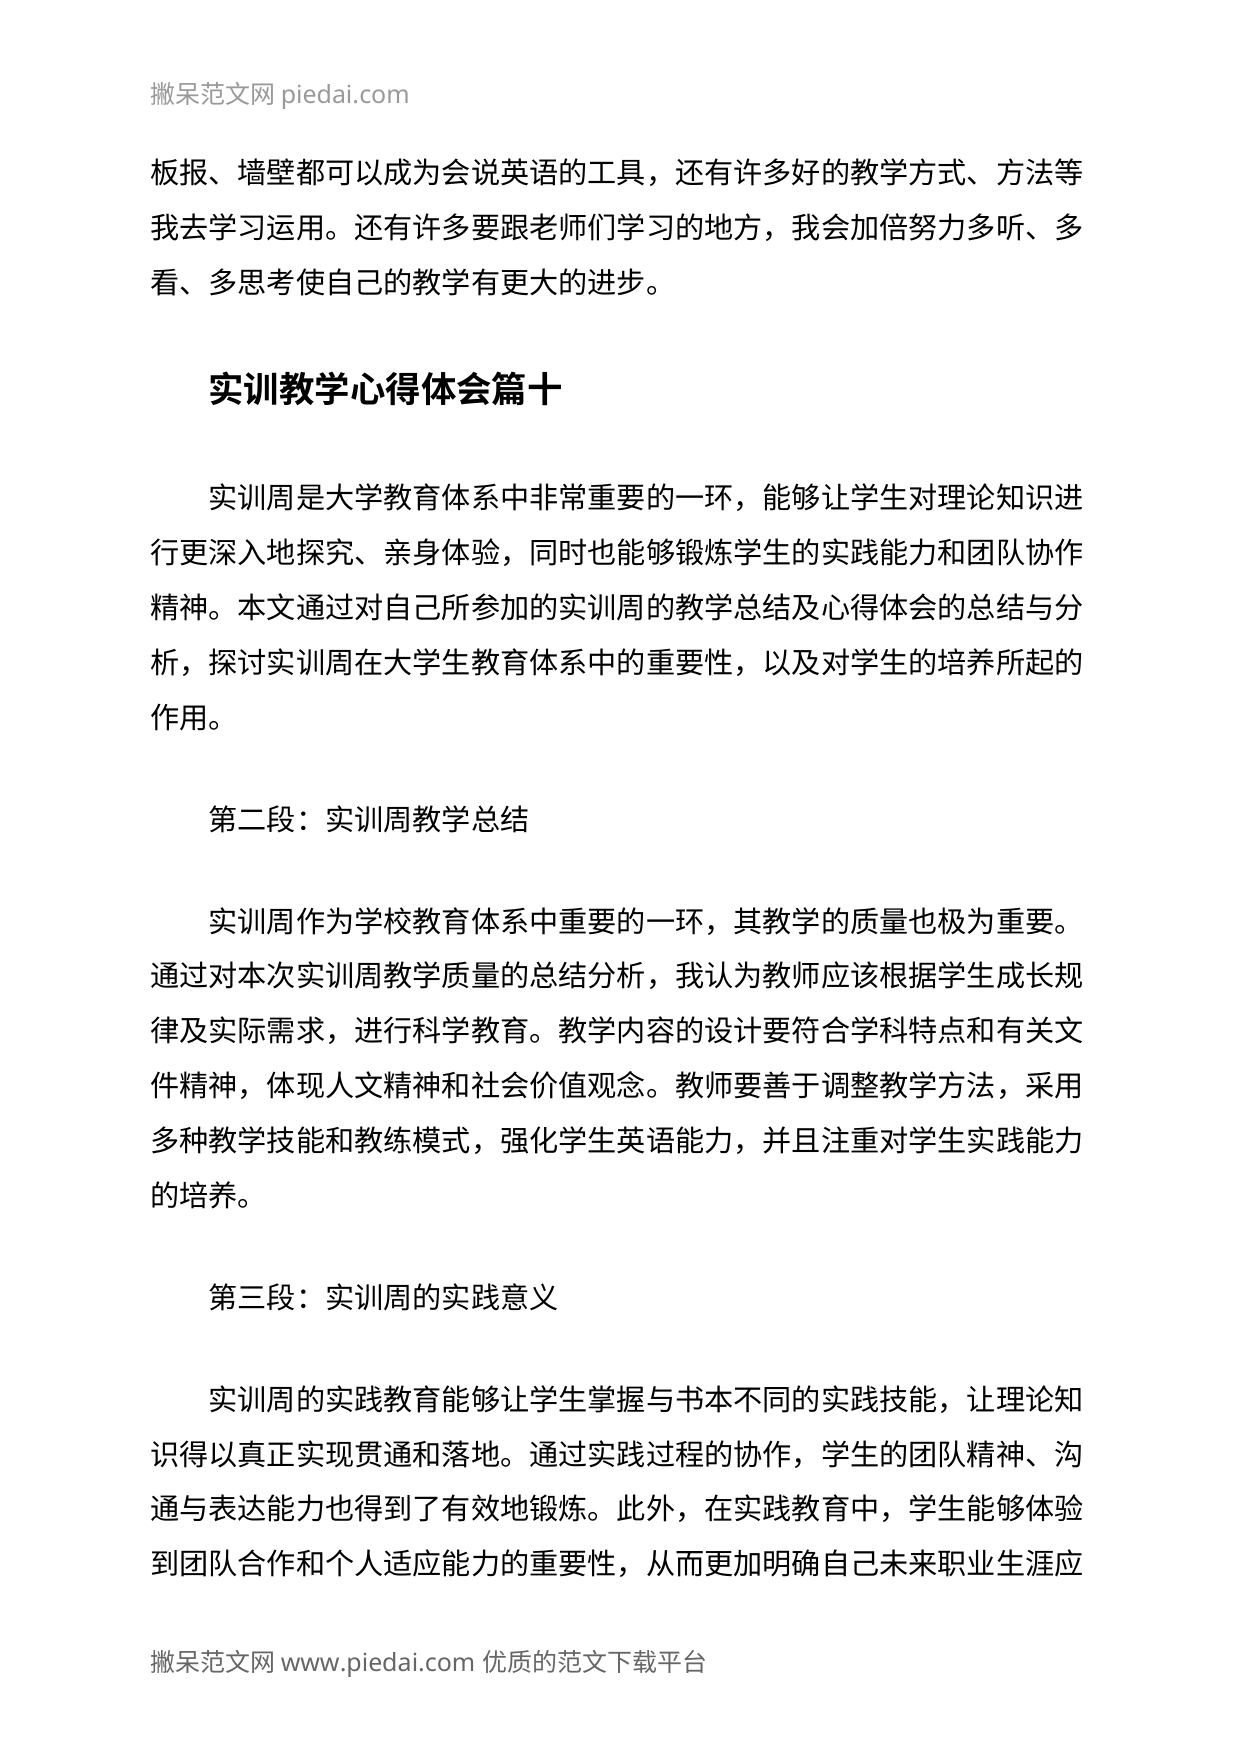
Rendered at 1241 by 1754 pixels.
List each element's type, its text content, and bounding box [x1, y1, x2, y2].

text 实训周是大学教育体系中非常重要的一环，能够让学生对理论知识进行更深入地探究、亲身体验，同时也能够锻炼学生的实践能力和团队协作精神。本文通过对自己所参加的实训周的教学总结及心得体会的总结与分析，探讨实训周在大学生教育体系中的重要性，以及对学生的培养所起的作用。 [150, 475, 1090, 737]
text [150, 1376, 1090, 1583]
text 第三段：实训周的实践意义 [150, 1274, 1090, 1317]
text 实训周作为学校教育体系中重要的一环，其教学的质量也极为重要。通过对本次实训周教学质量的总结分析，我认为教师应该根据学生成长规律及实际需求，进行科学教育。教学内容的设计要符合学科特点和有关文件精神，体现人文精神和社会价值观念。教师要善于调整教学方法，采用多种教学技能和教练模式，强化学生英语能力，并且注重对学生实践能力的培养。 [150, 898, 1090, 1215]
text 实训教学心得体会篇十 [150, 362, 1090, 413]
text 第二段：实训周教学总结 [150, 796, 1090, 839]
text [150, 150, 1090, 302]
